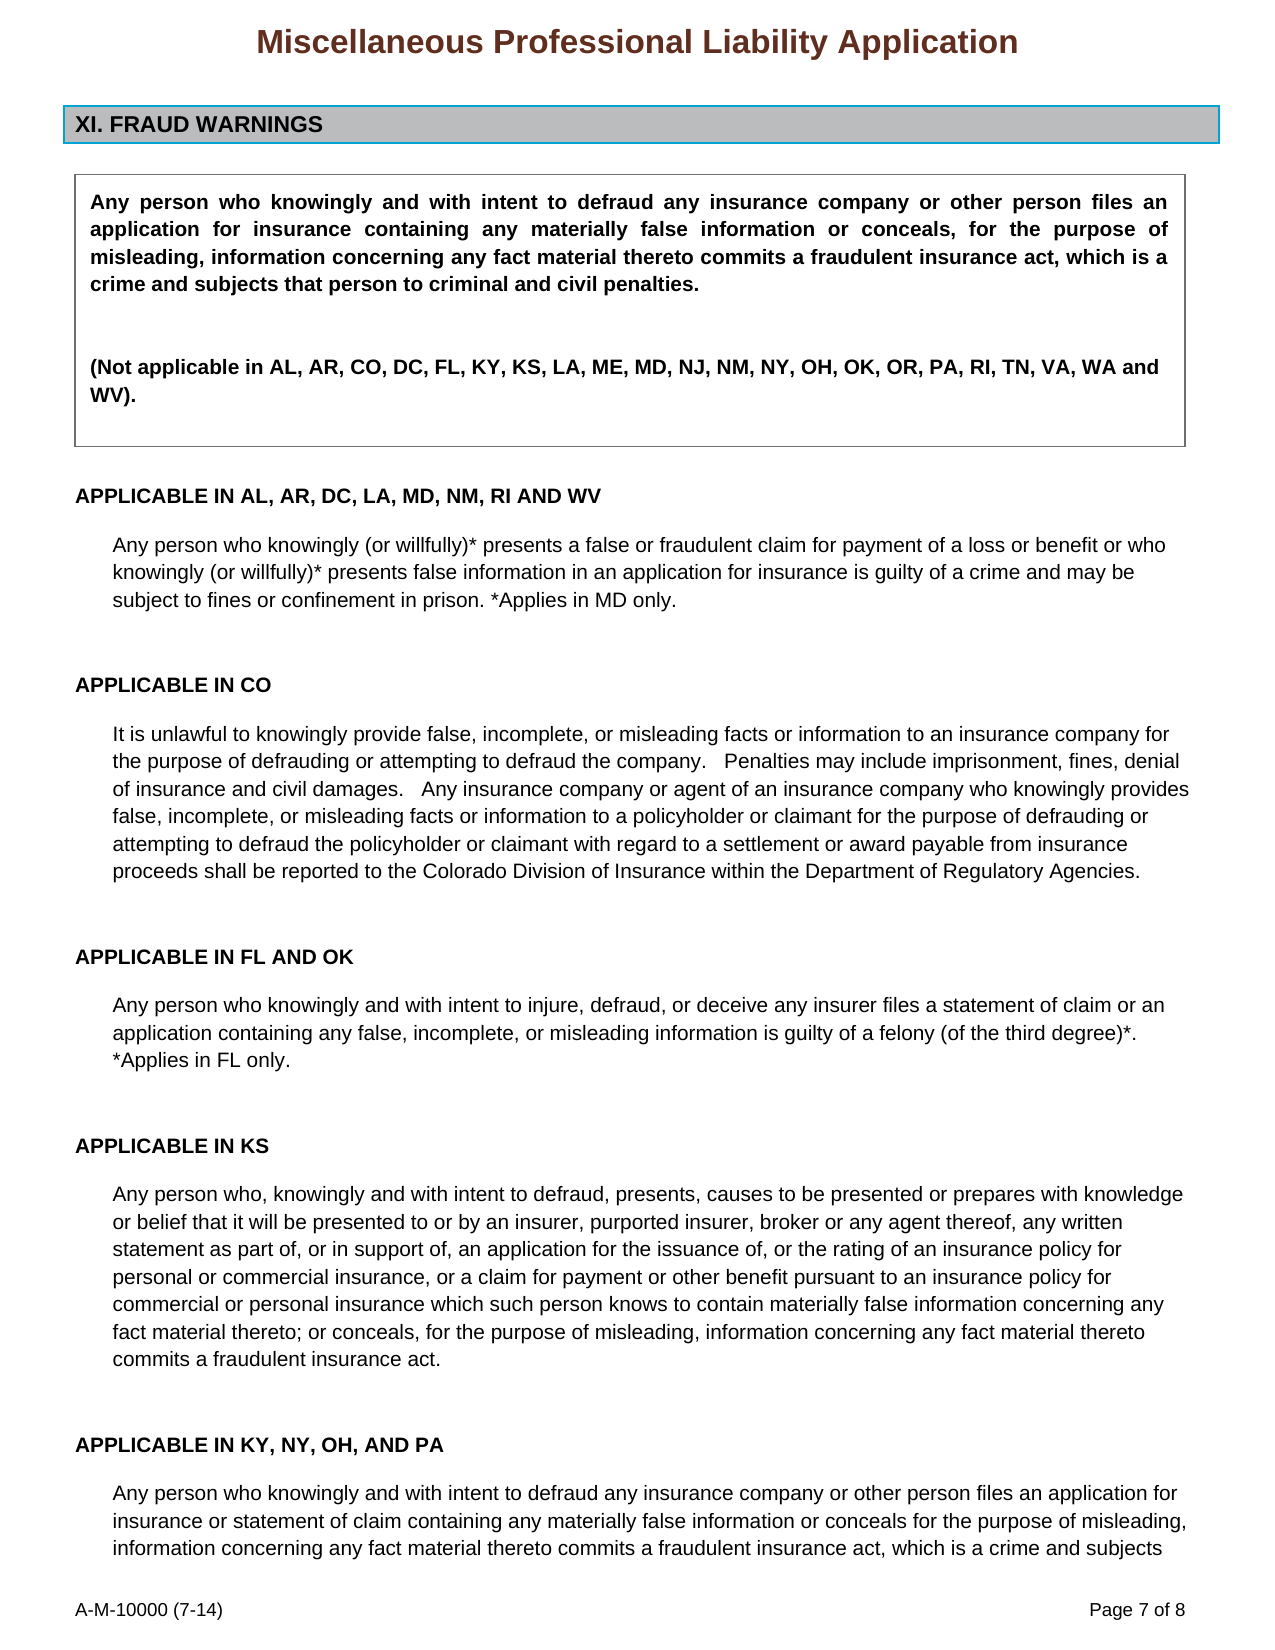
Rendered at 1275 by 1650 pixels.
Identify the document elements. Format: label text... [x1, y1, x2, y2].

text It is unlawful to knowingly provide false, incomplete, or misleading facts or information to an insurance company for the purpose of defrauding or attempting to defraud the company. Penalties may include imprisonment, fines, denial of insurance and civil damages. Any insurance company or agent of an insurance company who knowingly provides false, incomplete, or misleading facts or information to a policyholder or claimant for the purpose of defrauding or attempting to defraud the policyholder or claimant with regard to a settlement or award payable from insurance proceeds shall be reported to the Colorado Division of Insurance within the Department of Regulatory Agencies. [112, 722, 1200, 883]
text APPLICABLE IN CO [75, 673, 1200, 697]
text Any person who knowingly (or willfully)* presents a false or fraudulent claim for payment of a loss or benefit or who knowingly (or willfully)* presents false information in an application for insurance is guilty of a crime and may be subject to fines or confinement in prison. *Applies in MD only. [112, 533, 1200, 612]
text APPLICABLE IN KY, NY, OH, AND PA [75, 1433, 1200, 1457]
table_header XI. FRAUD WARNINGS [65, 107, 1218, 142]
text APPLICABLE IN KS [75, 1134, 1200, 1158]
text Any person who knowingly and with intent to injure, defraud, or deceive any insurer files a statement of claim or an application containing any false, incomplete, or misleading information is guilty of a felony (of the third degree)*. *Applies in FL only. [112, 993, 1200, 1072]
text Any person who, knowingly and with intent to defraud, presents, causes to be presented or prepares with knowledge or belief that it will be presented to or by an insurer, purported insurer, broker or any agent thereof, any written statement as part of, or in support of, an application for the issuance of, or the rating of an insurance policy for personal or commercial insurance, or a claim for payment or other benefit pursuant to an insurance policy for commercial or personal insurance which such person knows to contain materially false information concerning any fact material thereto; or conceals, for the purpose of misleading, information concerning any fact material thereto commits a fraudulent insurance act. [112, 1182, 1200, 1371]
text APPLICABLE IN FL AND OK [75, 945, 1200, 969]
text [112, 1481, 1200, 1560]
table_header Any person who knowingly and with intent to defraud any insurance company or other person files an application for insurance containing any materially false information or conceals, for the purpose of misleading, information concerning any fact material thereto commits a fraudulent insurance act, which is a crime and subjects that person to criminal and civil penalties. (Not applicable in AL, AR, CO, DC, FL, KY, KS, LA, ME, MD, NJ, NM, NY, OH, OK, OR, PA, RI, TN, VA, WA and WV). [76, 175, 1184, 446]
text APPLICABLE IN AL, AR, DC, LA, MD, NM, RI AND WV [75, 484, 1200, 508]
